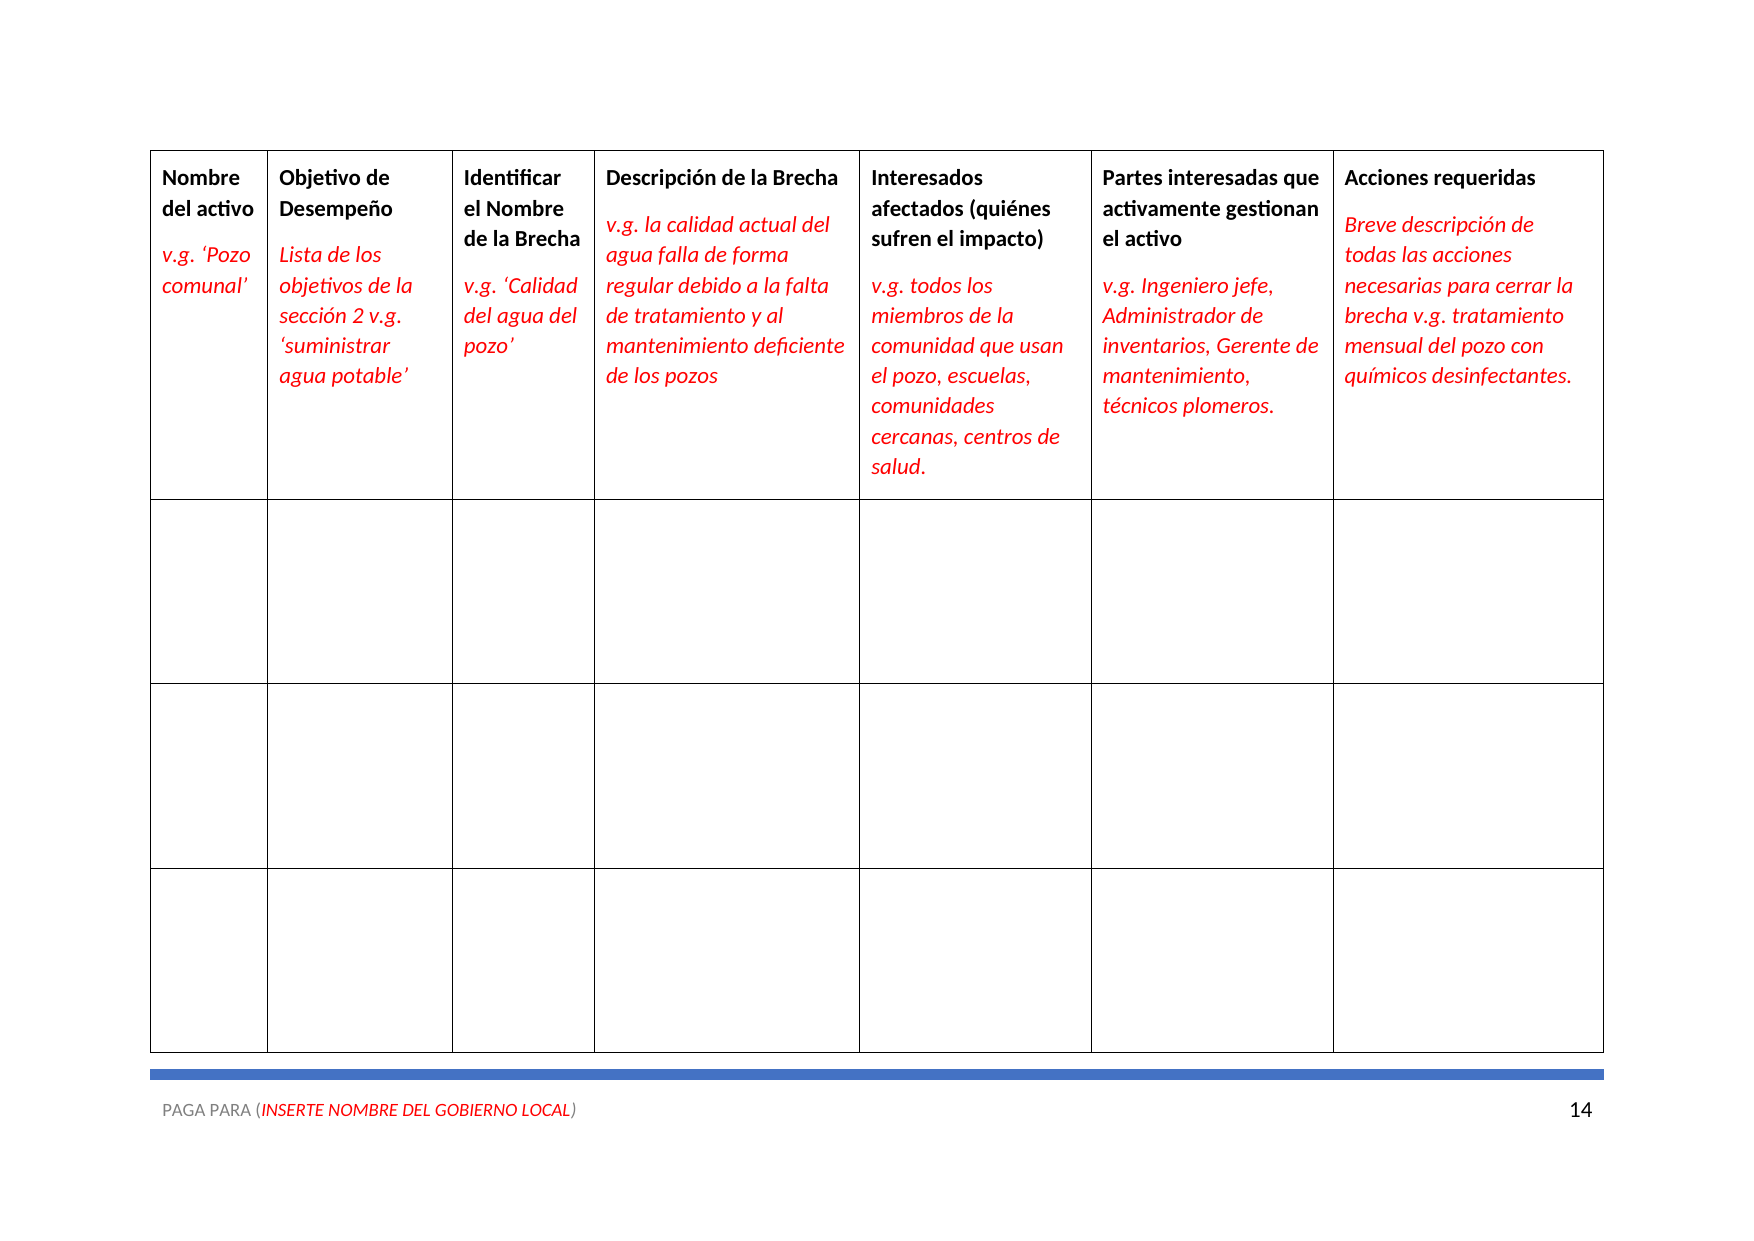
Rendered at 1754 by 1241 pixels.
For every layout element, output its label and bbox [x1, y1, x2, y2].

table_cell [268, 684, 452, 867]
table_header [1334, 151, 1603, 499]
table_header [453, 151, 594, 499]
table_header [595, 151, 859, 499]
table_cell [151, 500, 267, 683]
table_cell [595, 684, 859, 867]
table_cell [151, 684, 267, 867]
table_header [1092, 151, 1333, 499]
table_cell [1334, 500, 1603, 683]
table_cell [151, 869, 267, 1052]
table_cell [453, 500, 594, 683]
table_header [151, 151, 267, 499]
table_cell [1092, 869, 1333, 1052]
table_cell [860, 869, 1091, 1052]
table_cell [453, 869, 594, 1052]
table_cell [453, 684, 594, 867]
table_cell [268, 869, 452, 1052]
table_cell [1092, 684, 1333, 867]
table_cell [1334, 869, 1603, 1052]
table_header [268, 151, 452, 499]
table_cell [1092, 500, 1333, 683]
table_cell [860, 500, 1091, 683]
table_cell [268, 500, 452, 683]
table_cell [595, 500, 859, 683]
table_cell [1334, 684, 1603, 867]
table_cell [595, 869, 859, 1052]
table_cell [860, 684, 1091, 867]
table_header [860, 151, 1091, 499]
